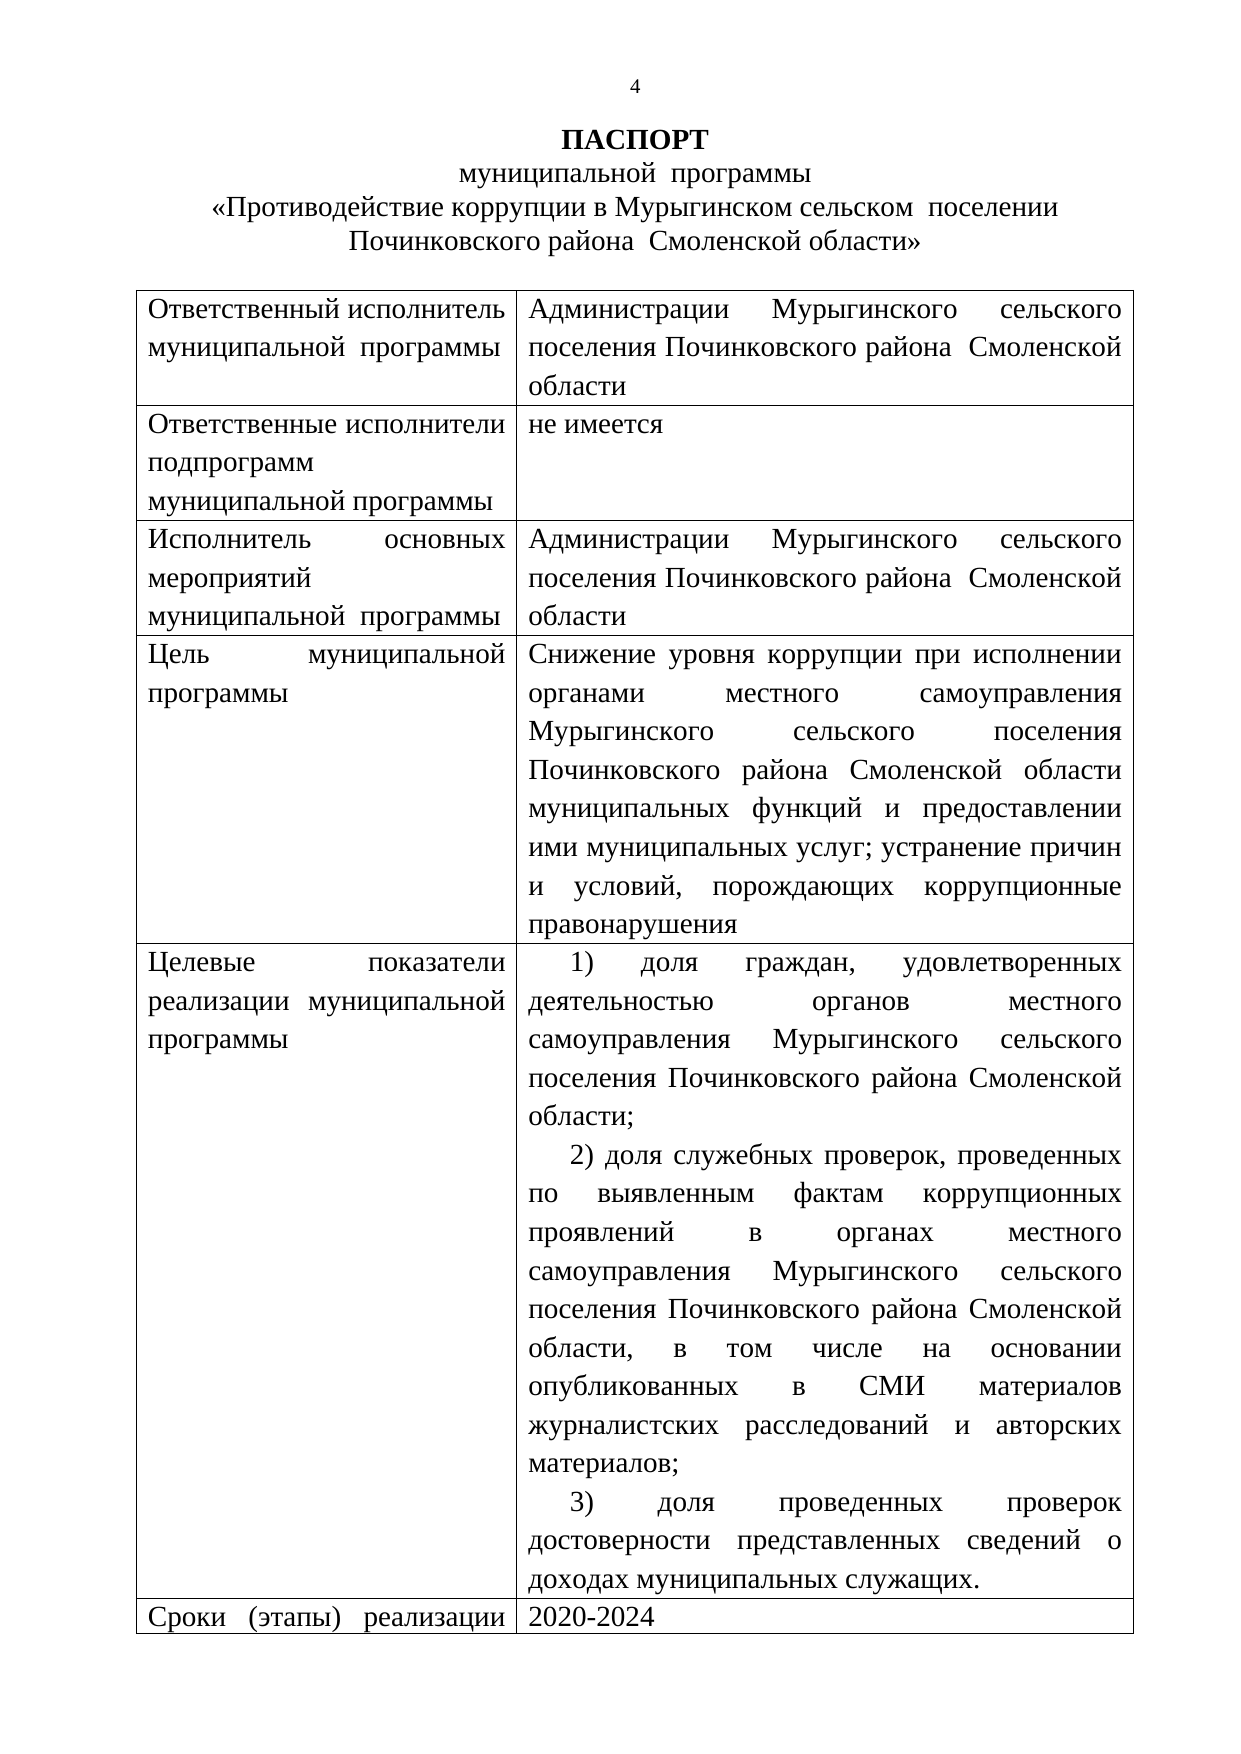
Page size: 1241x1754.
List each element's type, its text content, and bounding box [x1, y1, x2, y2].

table_cell 1) доля граждан, удовлетворенных деятельностью органов местного самоуправления Мурыгинского сельского поселения Починковского района Смоленской области; 2) доля служебных проверок, проведенных по выявленным фактам коррупционных проявлений в органах местного самоуправления Мурыгинского сельского поселения Починковского района Смоленской области, в том числе на основании опубликованных в СМИ материалов журналистских расследований и авторских материалов; 3) доля проведенных проверок достоверности представленных сведений о доходах муниципальных служащих. [517, 944, 1133, 1598]
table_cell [137, 1599, 516, 1633]
table_cell Целевые показатели реализации муниципальной программы [137, 944, 516, 1598]
text «Противодействие коррупции в Мурыгинском сельском поселении Починковского района Смоленской области» [148, 189, 1122, 256]
table_cell Цель муниципальной программы [137, 636, 516, 943]
table_cell Исполнитель основных мероприятий муниципальной программы [137, 521, 516, 635]
table_cell Снижение уровня коррупции при исполнении органами местного самоуправления Мурыгинского сельского поселения Починковского района Смоленской области муниципальных функций и предоставлении ими муниципальных услуг; устранение причин и условий, порождающих коррупционные правонарушения [517, 636, 1133, 943]
table_cell Ответственные исполнители подпрограмм муниципальной программы [137, 406, 516, 520]
table_cell не имеется [517, 406, 1133, 520]
text ПАСПОРТ [148, 122, 1122, 156]
text муниципальной программы [148, 156, 1122, 189]
table_header Администрации Мурыгинского сельского поселения Починковского района Смоленской области [517, 291, 1133, 405]
table_cell 2020-2024 [517, 1599, 1133, 1633]
table_cell Администрации Мурыгинского сельского поселения Починковского района Смоленской области [517, 521, 1133, 635]
table_header Ответственный исполнитель муниципальной программы [137, 291, 516, 405]
